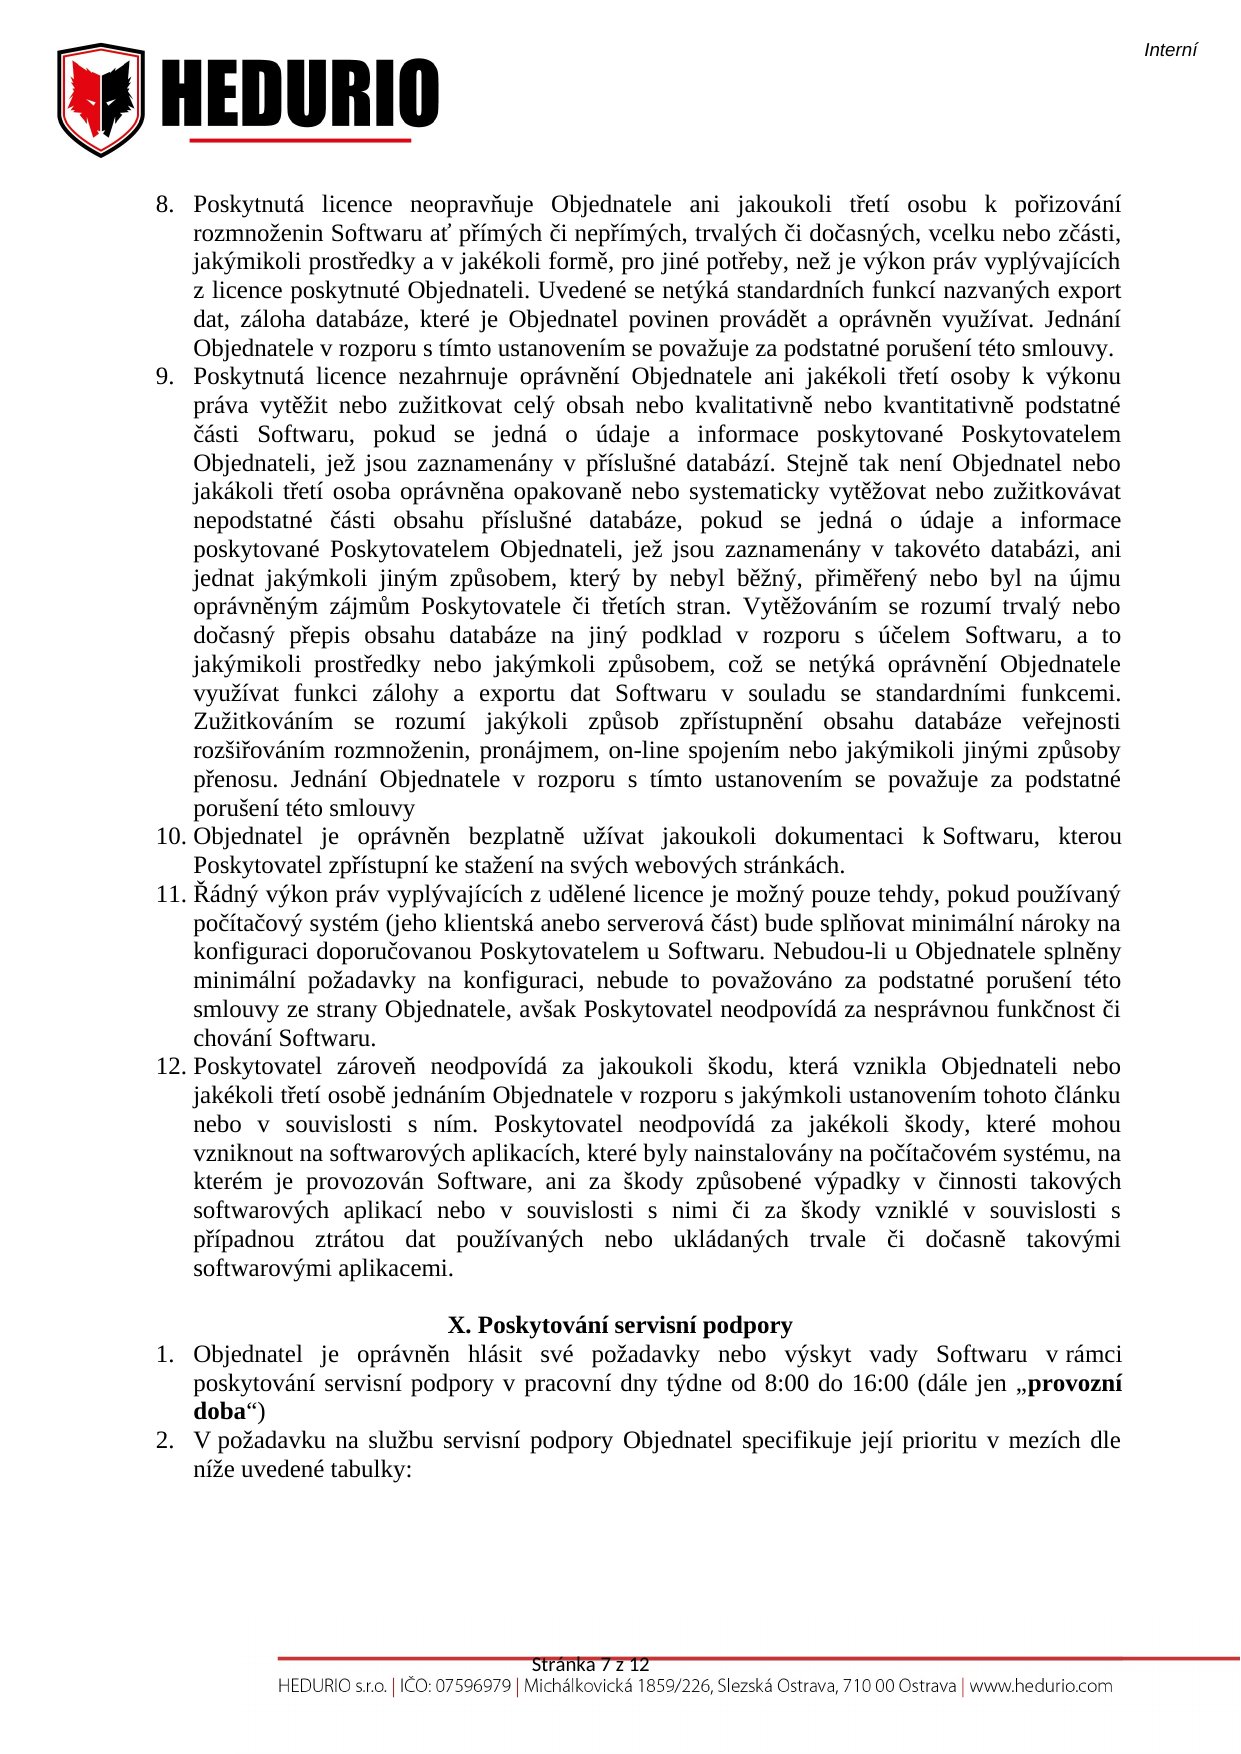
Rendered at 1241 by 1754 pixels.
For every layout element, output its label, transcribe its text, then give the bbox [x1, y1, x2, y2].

list V požadavku na službu servisní podpory Objednatel specifikuje její prioritu v mezích dle níže uvedené tabulky: [156, 1425, 1122, 1483]
list Poskytnutá licence nezahrnuje oprávnění Objednatele ani jakékoli třetí osoby k výkonu práva vytěžit nebo zužitkovat celý obsah nebo kvalitativně nebo kvantitativně podstatné části Softwaru, pokud se jedná o údaje a informace poskytované Poskytovatelem Objednateli, jež jsou zaznamenány v příslušné databází. Stejně tak není Objednatel nebo jakákoli třetí osoba oprávněna opakovaně nebo systematicky vytěžovat nebo zužitkovávat nepodstatné části obsahu příslušné databáze, pokud se jedná o údaje a informace poskytované Poskytovatelem Objednateli, jež jsou zaznamenány v takovéto databázi, ani jednat jakýmkoli jiným způsobem, který by nebyl běžný, přiměřený nebo byl na újmu oprávněným zájmům Poskytovatele či třetích stran. Vytěžováním se rozumí trvalý nebo dočasný přepis obsahu databáze na jiný podklad v rozporu s účelem Softwaru, a to jakýmikoli prostředky nebo jakýmkoli způsobem, což se netýká oprávnění Objednatele využívat funkci zálohy a exportu dat Softwaru v souladu se standardními funkcemi. Zužitkováním se rozumí jakýkoli způsob zpřístupnění obsahu databáze veřejnosti rozšiřováním rozmnoženin, pronájmem, on-line spojením nebo jakýmikoli jinými způsoby přenosu. Jednání Objednatele v rozporu s tímto ustanovením se považuje za podstatné porušení této smlouvy [156, 361, 1122, 821]
picture [32, 26, 472, 179]
list Poskytovatel zároveň neodpovídá za jakoukoli škodu, která vznikla Objednateli nebo jakékoli třetí osobě jednáním Objednatele v rozporu s jakýmkoli ustanovením tohoto článku nebo v souvislosti s ním. Poskytovatel neodpovídá za jakékoli škody, které mohou vzniknout na softwarových aplikacích, které byly nainstalovány na počítačovém systému, na kterém je provozován Software, ani za škody způsobené výpadky v činnosti takových softwarových aplikací nebo v souvislosti s nimi či za škody vzniklé v souvislosti s případnou ztrátou dat používaných nebo ukládaných trvale či dočasně takovými softwarovými aplikacemi. [156, 1051, 1122, 1281]
text X. Poskytování servisní podpory [118, 1310, 1122, 1339]
list Objednatel je oprávněn hlásit své požadavky nebo výskyt vady Softwaru v rámci poskytování servisní podpory v pracovní dny týdne od 8:00 do 16:00 (dále jen „provozní doba“) [156, 1339, 1122, 1425]
list Objednatel je oprávněn bezplatně užívat jakoukoli dokumentaci k Softwaru, kterou Poskytovatel zpřístupní ke stažení na svých webových stránkách. [156, 821, 1122, 879]
list Řádný výkon práv vyplývajících z udělené licence je možný pouze tehdy, pokud používaný počítačový systém (jeho klientská anebo serverová část) bude splňovat minimální nároky na konfiguraci doporučovanou Poskytovatelem u Softwaru. Nebudou-li u Objednatele splněny minimální požadavky na konfiguraci, nebude to považováno za podstatné porušení této smlouvy ze strany Objednatele, avšak Poskytovatel neodpovídá za nesprávnou funkčnost či chování Softwaru. [156, 879, 1122, 1051]
list Poskytnutá licence neopravňuje Objednatele ani jakoukoli třetí osobu k pořizování rozmnoženin Softwaru ať přímých či nepřímých, trvalých či dočasných, vcelku nebo zčásti, jakýmikoli prostředky a v jakékoli formě, pro jiné potřeby, než je výkon práv vyplývajících z licence poskytnuté Objednateli. Uvedené se netýká standardních funkcí nazvaných export dat, záloha databáze, které je Objednatel povinen provádět a oprávněn využívat. Jednání Objednatele v rozporu s tímto ustanovením se považuje za podstatné porušení této smlouvy. [156, 189, 1122, 361]
picture [235, 1615, 1240, 1754]
